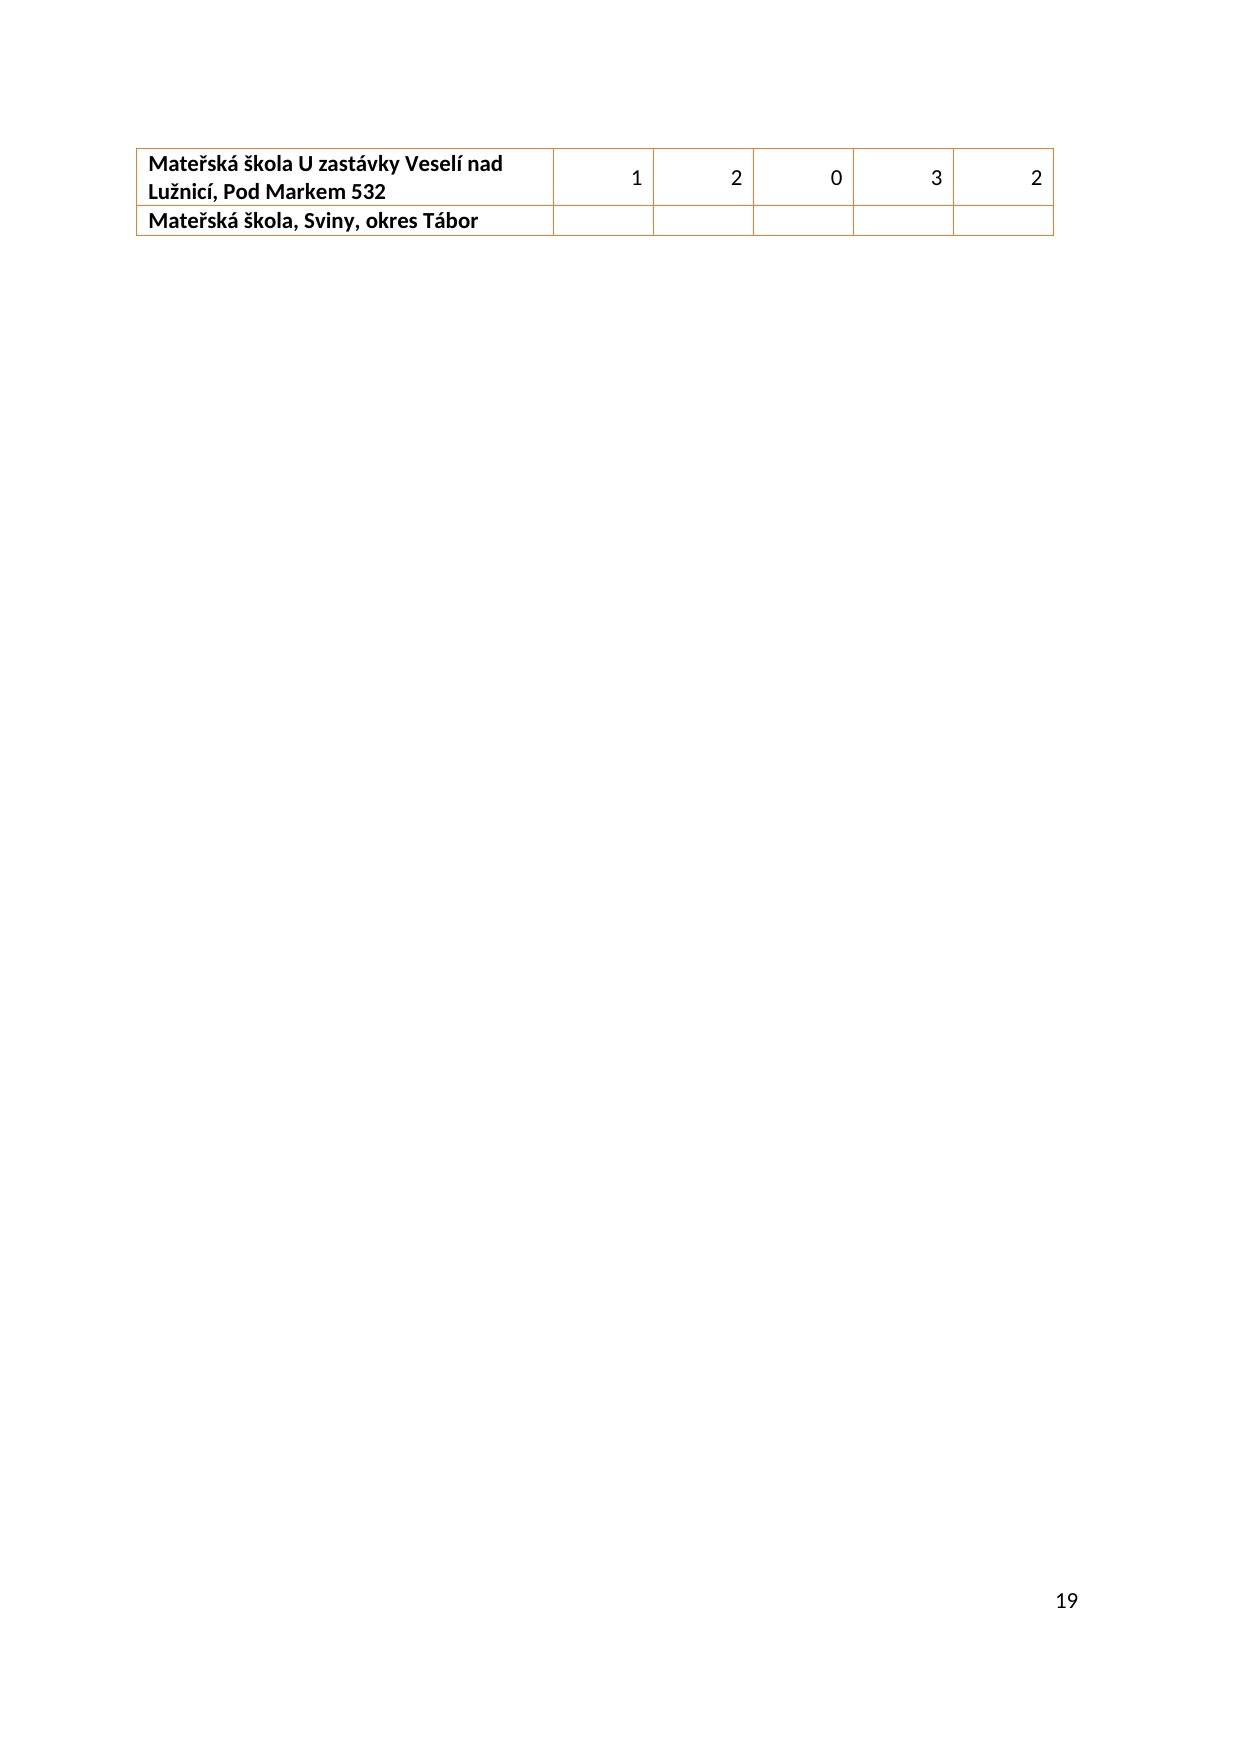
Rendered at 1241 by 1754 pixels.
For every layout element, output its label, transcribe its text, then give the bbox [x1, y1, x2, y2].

table_cell [754, 206, 853, 235]
table_cell 3 [854, 149, 953, 205]
table_cell [954, 206, 1053, 235]
table_cell Mateřská škola U zastávky Veselí nad Lužnicí, Pod Markem 532 [137, 149, 553, 205]
table_cell [854, 206, 953, 235]
table_cell [654, 206, 753, 235]
table_cell 1 [554, 149, 653, 205]
table_cell 2 [954, 149, 1053, 205]
table_cell 2 [654, 149, 753, 205]
table_cell Mateřská škola, Sviny, okres Tábor [137, 206, 553, 235]
table_cell 0 [754, 149, 853, 205]
table_cell [554, 206, 653, 235]
